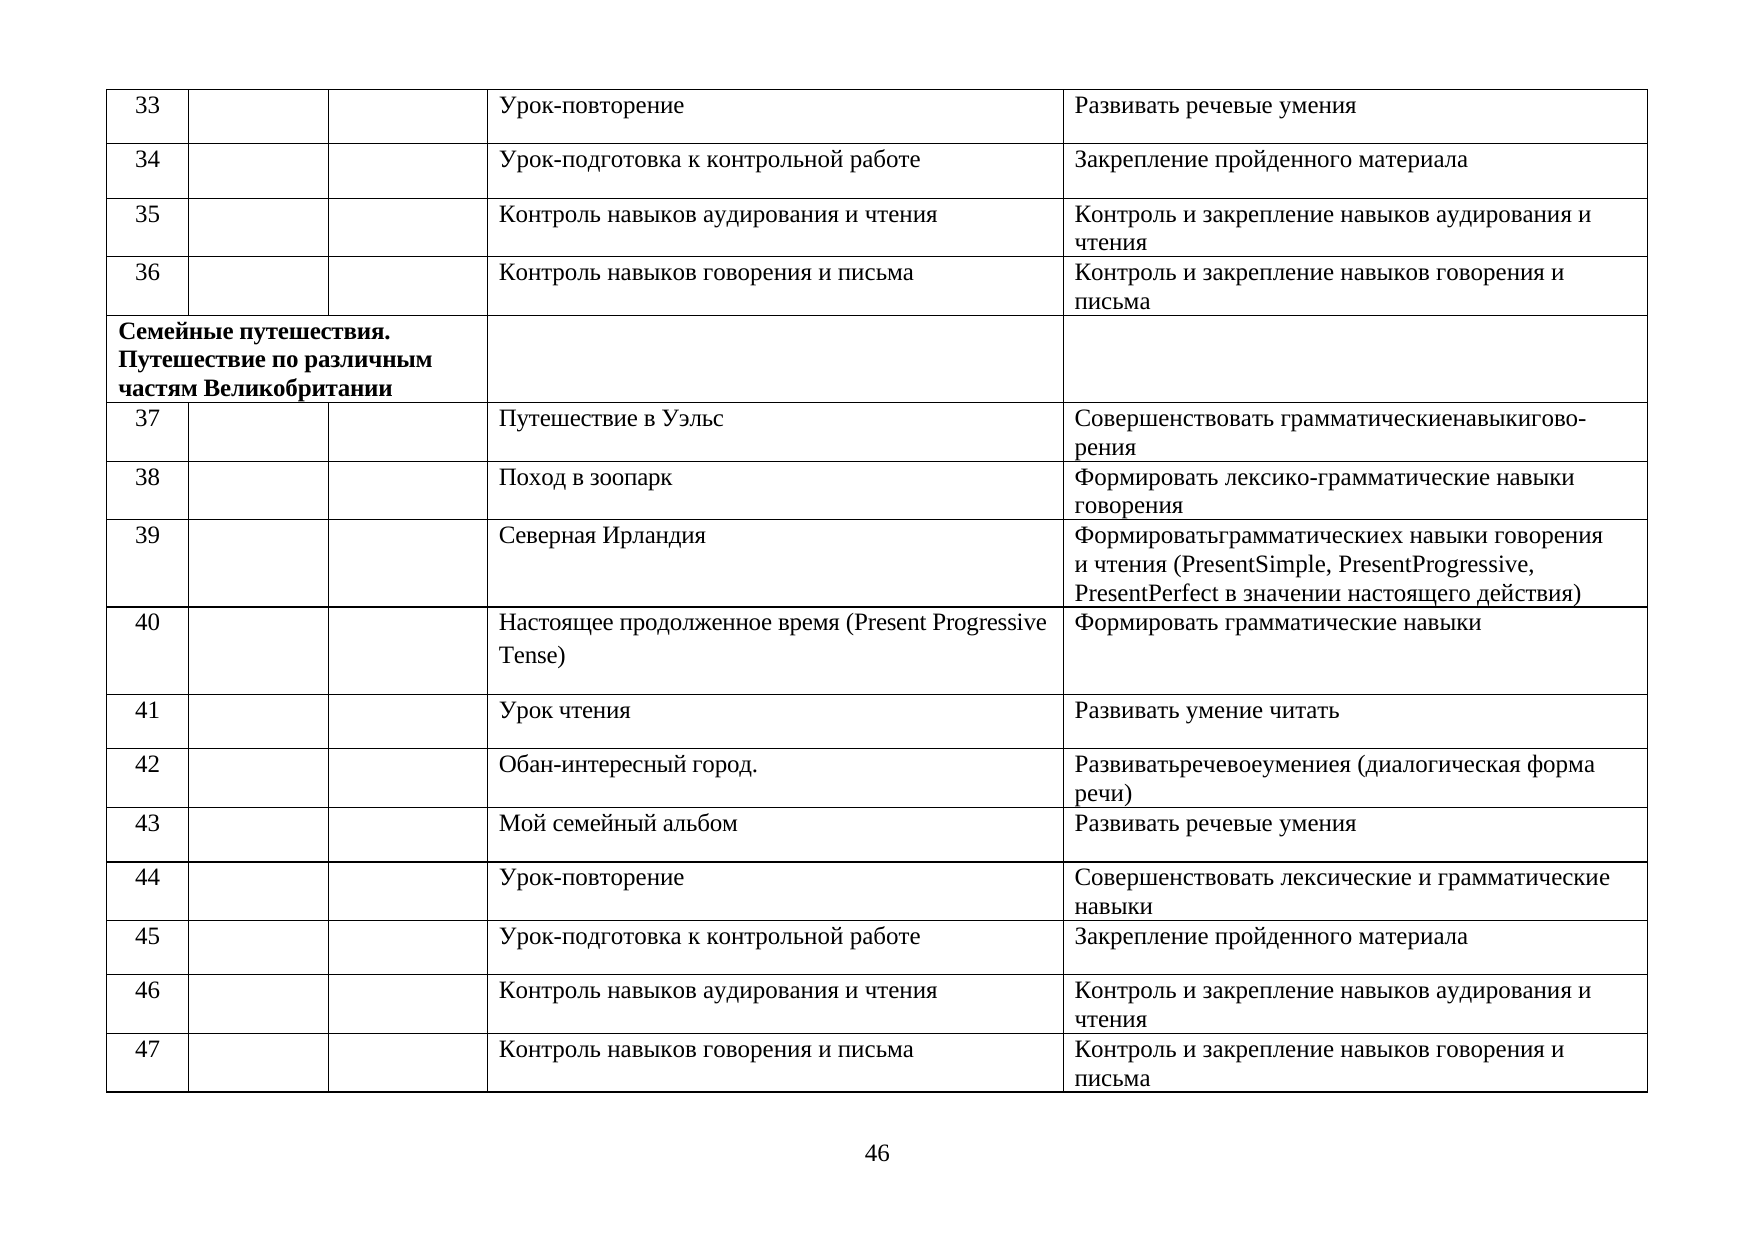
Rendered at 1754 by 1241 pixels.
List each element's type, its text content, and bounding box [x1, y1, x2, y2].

table_cell [189, 1034, 328, 1091]
table_cell Совершенствовать лексические и грамматические навыки [1064, 863, 1647, 920]
table_cell Совершенствовать грамматическиенавыкигово-рения [1064, 403, 1647, 461]
table_cell [329, 257, 487, 315]
table_cell Урок чтения [488, 695, 1063, 748]
table_cell 45 [107, 921, 188, 974]
table_cell 39 [107, 520, 188, 606]
table_cell [329, 403, 487, 461]
table_cell [189, 921, 328, 974]
table_cell 42 [107, 749, 188, 807]
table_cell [1064, 1034, 1647, 1091]
table_cell 34 [107, 144, 188, 198]
table_cell [1064, 316, 1647, 402]
table_cell Урок-повторение [488, 90, 1063, 143]
table_cell [189, 403, 328, 461]
table_cell 37 [107, 403, 188, 461]
table_cell [329, 808, 487, 861]
table_cell Контроль и закрепление навыков аудирования и чтения [1064, 199, 1647, 256]
table_cell [189, 863, 328, 920]
table_cell [329, 144, 487, 198]
table_cell Контроль и закрепление навыков аудирования и чтения [1064, 975, 1647, 1033]
table_cell [329, 462, 487, 519]
table_cell [329, 863, 487, 920]
table_cell [189, 257, 328, 315]
table_cell Семейные путешествия. Путешествие по различным частям Великобритании [107, 316, 487, 402]
table_cell [329, 608, 487, 694]
table_cell [329, 90, 487, 143]
table_cell 47 [107, 1034, 188, 1091]
table_cell [329, 921, 487, 974]
table_cell 41 [107, 695, 188, 748]
table_cell Мой семейный альбом [488, 808, 1063, 861]
table_cell Развивать умение читать [1064, 695, 1647, 748]
table_cell Развивать речевые умения [1064, 90, 1647, 143]
table_cell Северная Ирландия [488, 520, 1063, 606]
table_cell 44 [107, 863, 188, 920]
table_cell [189, 608, 328, 694]
table_cell [189, 199, 328, 256]
table_cell Поход в зоопарк [488, 462, 1063, 519]
table_cell [189, 975, 328, 1033]
table_cell 46 [107, 975, 188, 1033]
table_cell [189, 462, 328, 519]
table_cell Контроль навыков говорения и письма [488, 257, 1063, 315]
table_cell [189, 749, 328, 807]
table_cell Контроль навыков аудирования и чтения [488, 975, 1063, 1033]
table_cell [329, 520, 487, 606]
table_cell Формировать лексико-грамматические навыки говорения [1064, 462, 1647, 519]
table_cell Формировать грамматические навыки [1064, 608, 1647, 694]
table_cell Контроль и закрепление навыков говорения и письма [1064, 257, 1647, 315]
table_cell 35 [107, 199, 188, 256]
table_cell [189, 144, 328, 198]
table_cell [329, 1034, 487, 1091]
table_cell 36 [107, 257, 188, 315]
table_cell Урок-подготовка к контрольной работе [488, 144, 1063, 198]
table_cell [189, 695, 328, 748]
table_cell [189, 520, 328, 606]
table_cell [329, 749, 487, 807]
table_cell 43 [107, 808, 188, 861]
table_cell 40 [107, 608, 188, 694]
table_cell 38 [107, 462, 188, 519]
table_cell Закрепление пройденного материала [1064, 921, 1647, 974]
table_cell Формироватьграмматическиех навыки говорения и чтения (PresentSimple, PresentProgressive, PresentPerfect в значении настоящего действия) [1064, 520, 1647, 606]
table_cell 33 [107, 90, 188, 143]
table_cell Настоящее продолженное время (Present Progressive Tense) [488, 608, 1063, 694]
table_cell [329, 695, 487, 748]
table_cell Контроль навыков аудирования и чтения [488, 199, 1063, 256]
table_cell [329, 199, 487, 256]
table_cell Путешествие в Уэльс [488, 403, 1063, 461]
table_cell Закрепление пройденного материала [1064, 144, 1647, 198]
table_cell [189, 808, 328, 861]
table_cell Развиватьречевоеумениея (диалогическая форма речи) [1064, 749, 1647, 807]
table_cell Обан-интересный город. [488, 749, 1063, 807]
table_cell Урок-повторение [488, 863, 1063, 920]
table_cell Развивать речевые умения [1064, 808, 1647, 861]
table_cell [488, 316, 1063, 402]
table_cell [488, 1034, 1063, 1091]
table_cell [329, 975, 487, 1033]
table_cell [189, 90, 328, 143]
table_cell Урок-подготовка к контрольной работе [488, 921, 1063, 974]
